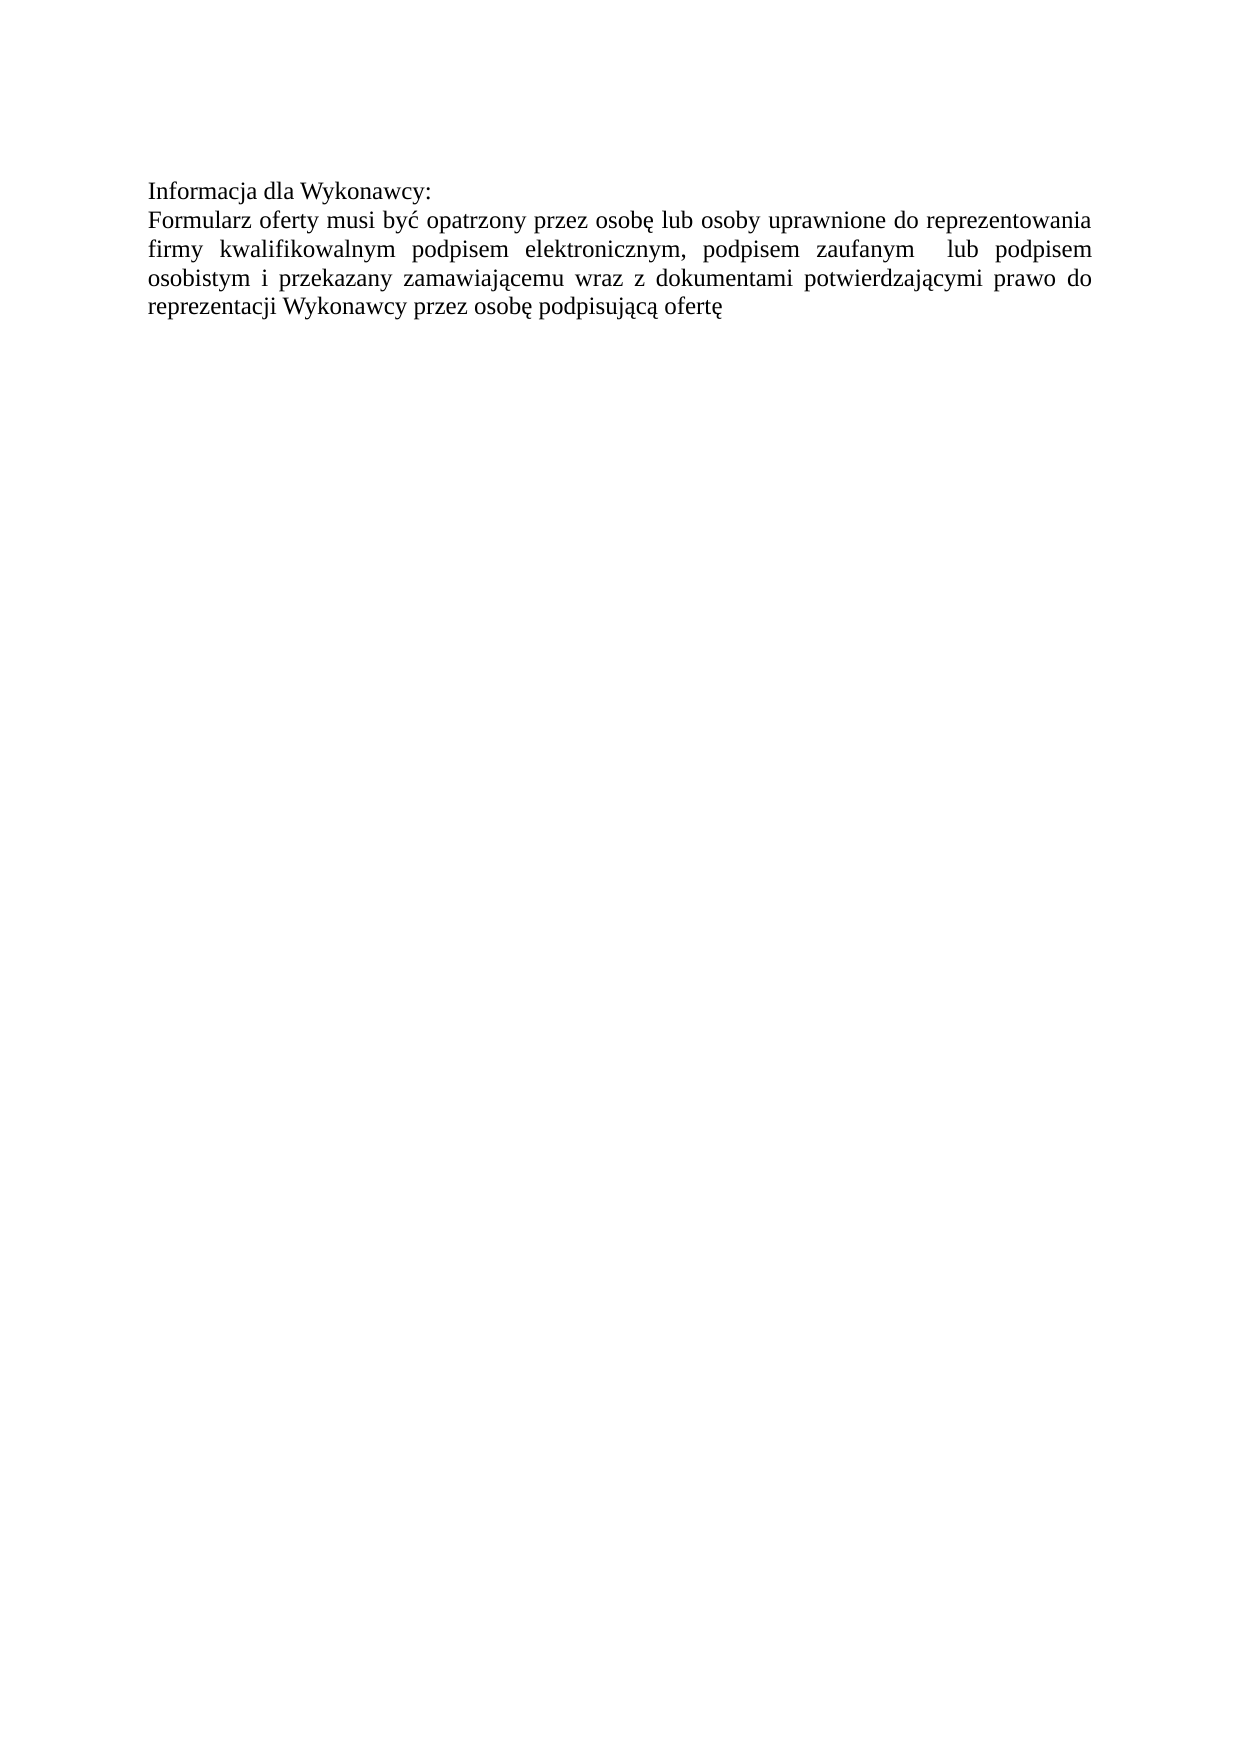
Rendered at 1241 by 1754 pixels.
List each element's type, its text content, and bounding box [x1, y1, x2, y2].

text Informacja dla Wykonawcy: [148, 176, 1093, 205]
text Formularz oferty musi być opatrzony przez osobę lub osoby uprawnione do reprezentowania firmy kwalifikowalnym podpisem elektronicznym, podpisem zaufanym lub podpisem osobistym i przekazany zamawiającemu wraz z dokumentami potwierdzającymi prawo do reprezentacji Wykonawcy przez osobę podpisującą ofertę [148, 205, 1093, 320]
